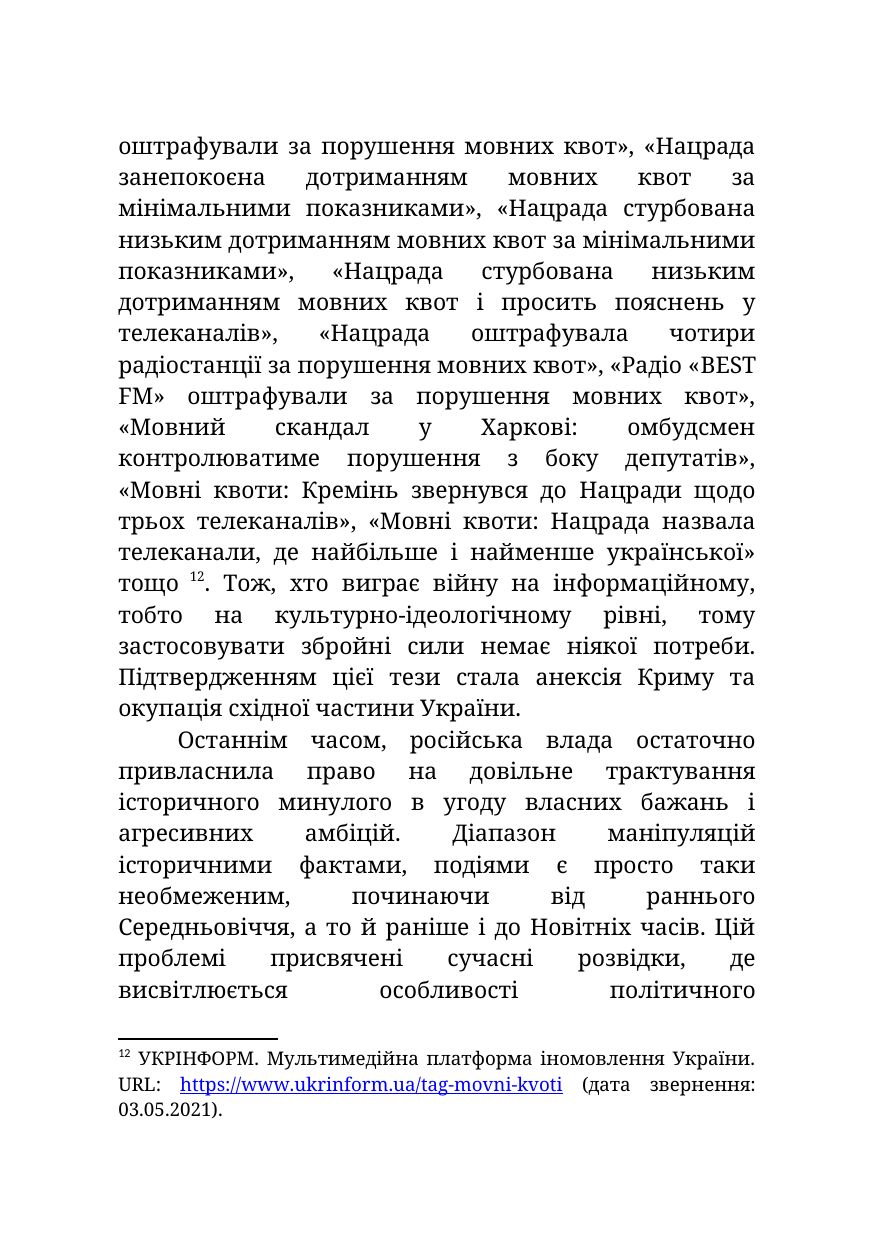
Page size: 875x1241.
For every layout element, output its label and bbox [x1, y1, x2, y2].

text [118, 724, 756, 1005]
text [118, 130, 756, 724]
